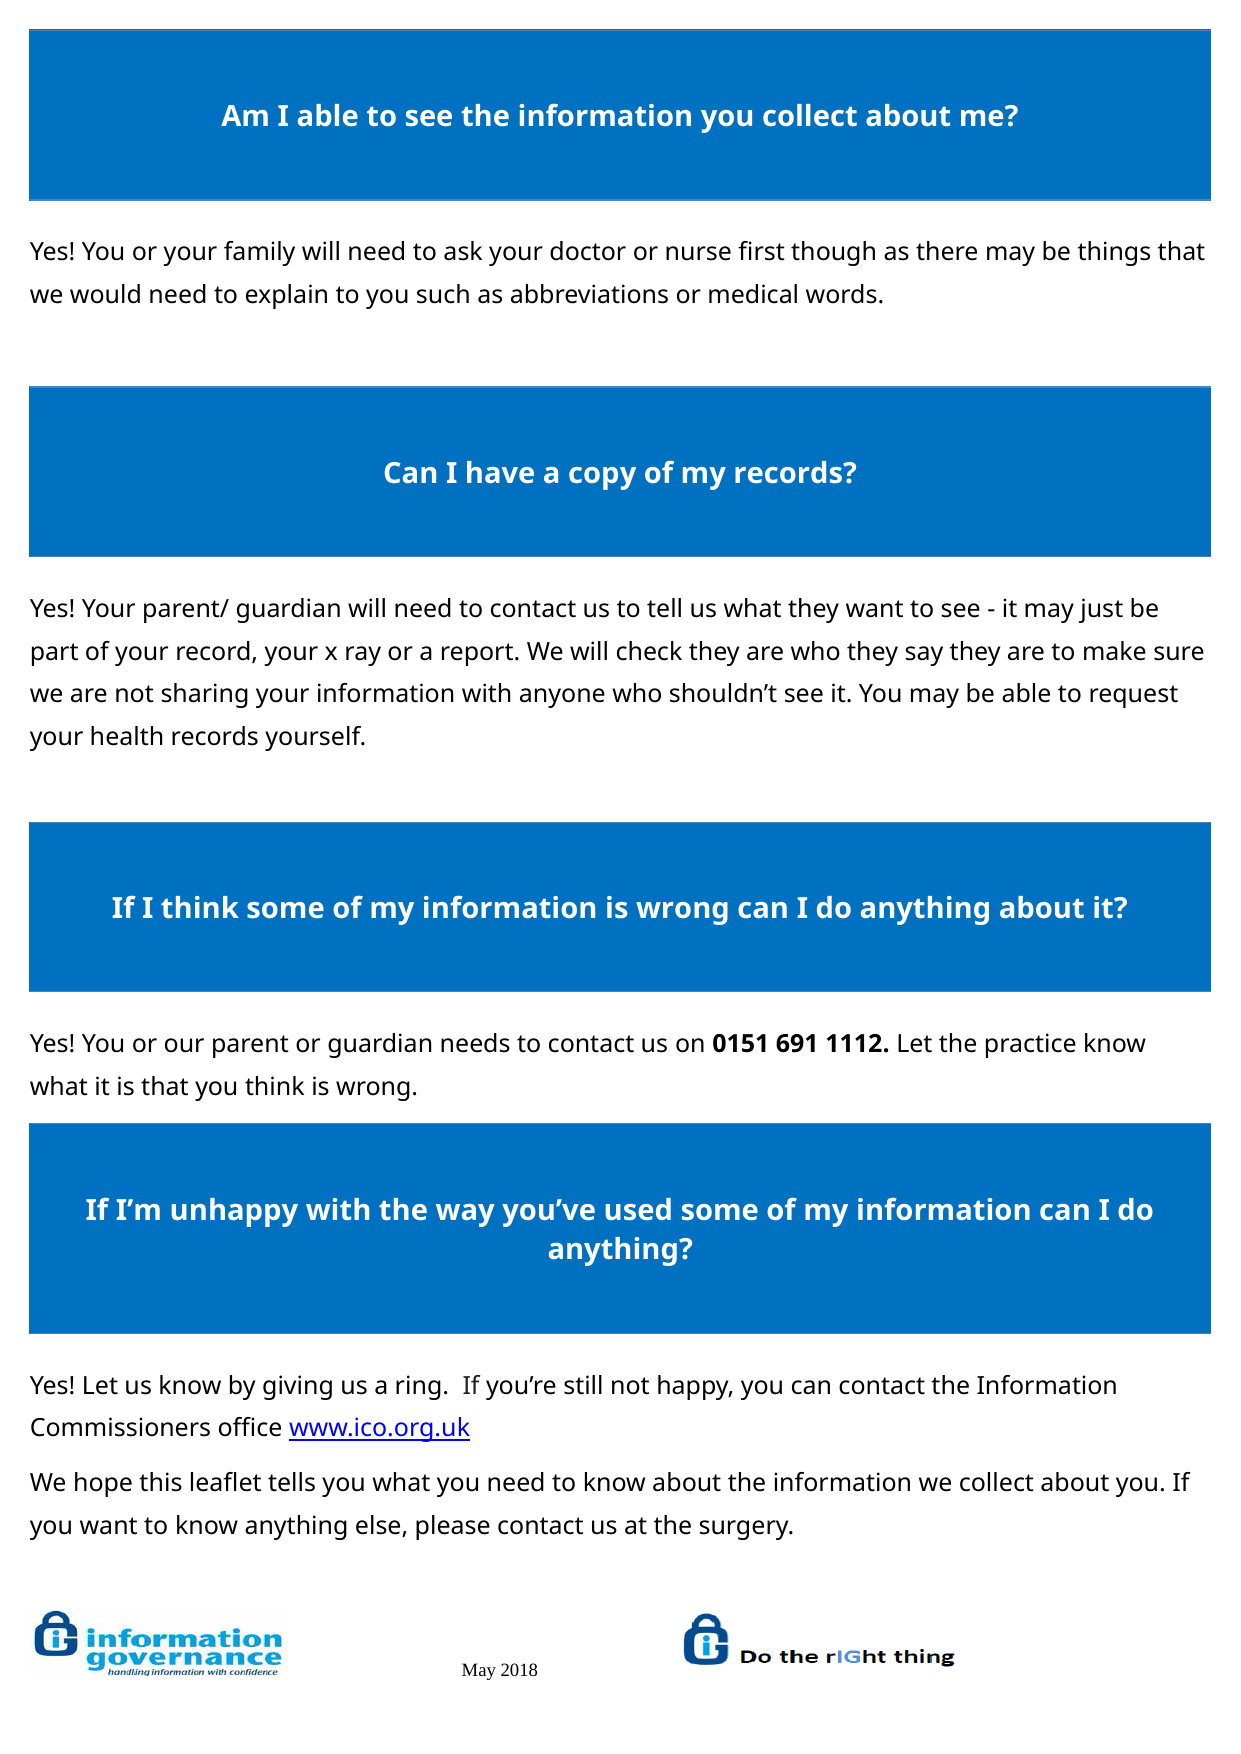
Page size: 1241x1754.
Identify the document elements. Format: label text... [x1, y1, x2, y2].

subtitle Am I able to see the information you collect about me? [29, 31, 1211, 201]
subtitle If I think some of my information is wrong can I do anything about it? [29, 823, 1211, 992]
text Yes! Your parent/ guardian will need to contact us to tell us what they want to see - it may just be part of your record, your x ray or a report. We will check they are who they say they are to make sure we are not sharing your information with anyone who shouldn’t see it. You may be able to request your health records yourself. [29, 591, 1211, 752]
text Yes! Let us know by giving us a ring. If you’re still not happy, you can contact the Information Commissioners office www.ico.org.uk [29, 1367, 1211, 1444]
subtitle Can I have a copy of my records? [29, 387, 1211, 557]
subtitle If I’m unhappy with the way you’ve used some of my information can I do anything? [29, 1124, 1211, 1334]
text Yes! You or our parent or guardian needs to contact us on 0151 691 1112. Let the practice know what it is that you think is wrong. [29, 1026, 1211, 1102]
text We hope this leaflet tells you what you need to know about the information we collect about you. If you want to know anything else, please contact us at the surgery. [29, 1465, 1211, 1541]
text Yes! You or your family will need to ask your doctor or nurse first though as there may be things that we would need to explain to you such as abbreviations or medical words. [29, 234, 1211, 310]
picture [29, 1608, 288, 1676]
